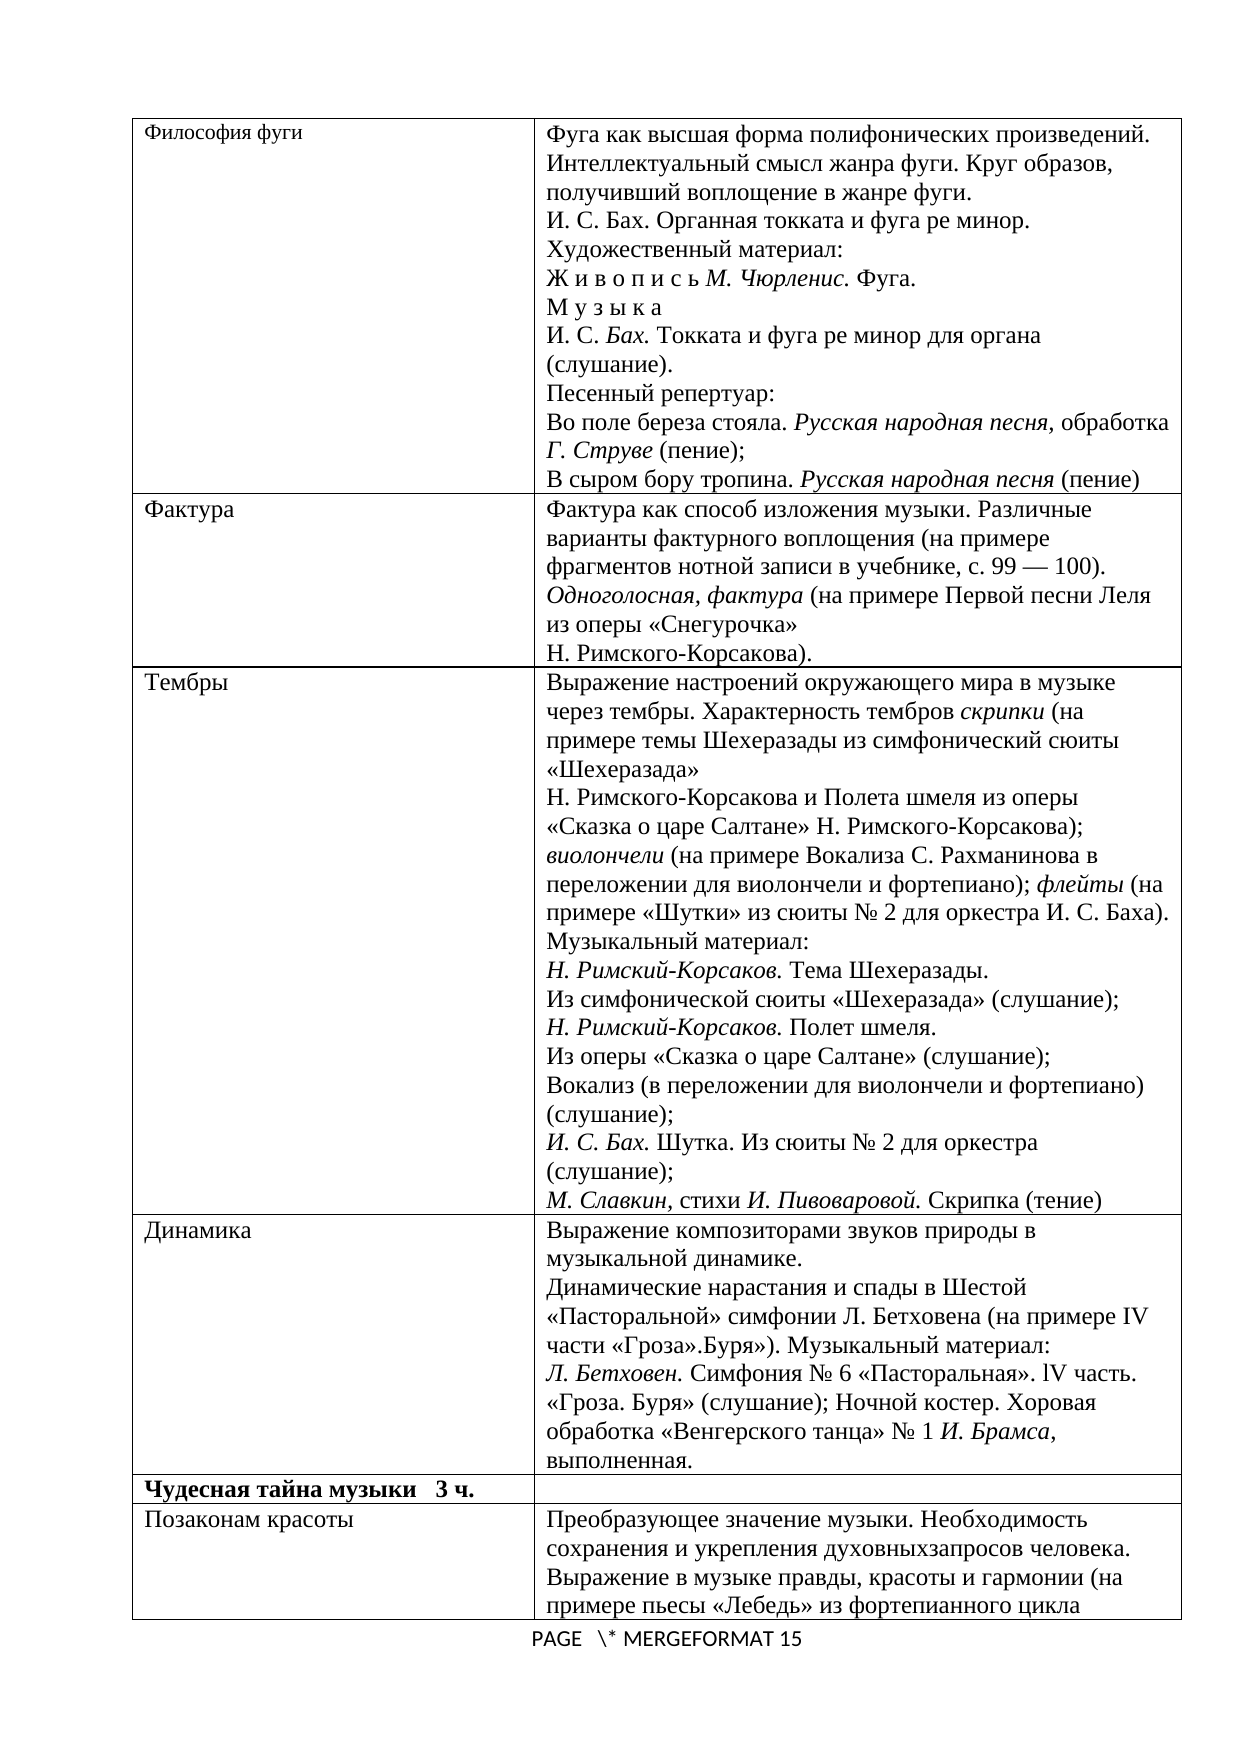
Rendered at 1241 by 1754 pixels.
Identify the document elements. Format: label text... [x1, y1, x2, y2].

table_cell Фактура как способ изложения музыки. Различные варианты фактурного воплощения (на примере фрагментов нотной записи в учебнике, с. 99 — 100). Одноголосная, фактура (на примере Первой песни Леля из оперы «Снегурочка» Н. Римского-Корсакова). [535, 494, 1181, 666]
table_cell Тембры [133, 668, 534, 1214]
table_cell [535, 1475, 1181, 1503]
table_cell Динамика [133, 1215, 534, 1473]
table_cell Чудесная тайна музыки 3 ч. [133, 1475, 534, 1503]
table_cell Фактура [133, 494, 534, 666]
table_cell Позаконам красоты [133, 1504, 534, 1619]
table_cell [535, 1504, 1181, 1619]
table_cell Выражение настроений окружающего мира в музыке через тембры. Характерность тембров скрипки (на примере темы Шехеразады из симфонический сюиты «Шехеразада» Н. Римского-Корсакова и Полета шмеля из оперы «Сказка о царе Салтане» Н. Римского-Корсакова); виолончели (на примере Вокализа С. Рахманинова в переложении для виолончели и фортепиано); флейты (на примере «Шутки» из сюиты № 2 для оркестра И. С. Баха). Музыкальный материал: Н. Римский-Корсаков. Тема Шехеразады. Из симфонической сюиты «Шехеразада» (слушание); Н. Римский-Корсаков. Полет шмеля. Из оперы «Сказка о царе Салтане» (слушание); Вокализ (в переложении для виолончели и фортепиано) (слушание); И. С. Бах. Шутка. Из сюиты № 2 для оркестра (слушание); М. Славкин, стихи И. Пивоваровой. Скрипка (тение) [535, 668, 1181, 1214]
table_cell Выражение композиторами звуков природы в музыкальной динамике. Динамические нарастания и спады в Шестой «Пасторальной» симфонии Л. Бетховена (на примере IV части «Гроза».Буря»). Музыкальный материал: Л. Бетховен. Симфония № 6 «Пасторальная». lV часть. «Гроза. Буря» (слушание); Ночной костер. Хоровая обработка «Венгерского танца» № 1 И. Брамса, выполненная. [535, 1215, 1181, 1473]
table_cell Философия фуги [133, 119, 534, 493]
table_cell Фуга как высшая форма полифонических произведений. Интеллектуальный смысл жанра фуги. Круг образов, получивший воплощение в жанре фуги. И. С. Бах. Органная токката и фуга ре минор. Художественный материал: Ж и в о п и с ь М. Чюрленис. Фуга. М у з ы к а И. С. Бах. Токката и фуга ре минор для органа (слушание). Песенный репертуар: Во поле береза стояла. Русская народная песня, обработка Г. Струве (пение); В сыром бору тропина. Русская народная песня (пение) [535, 119, 1181, 493]
